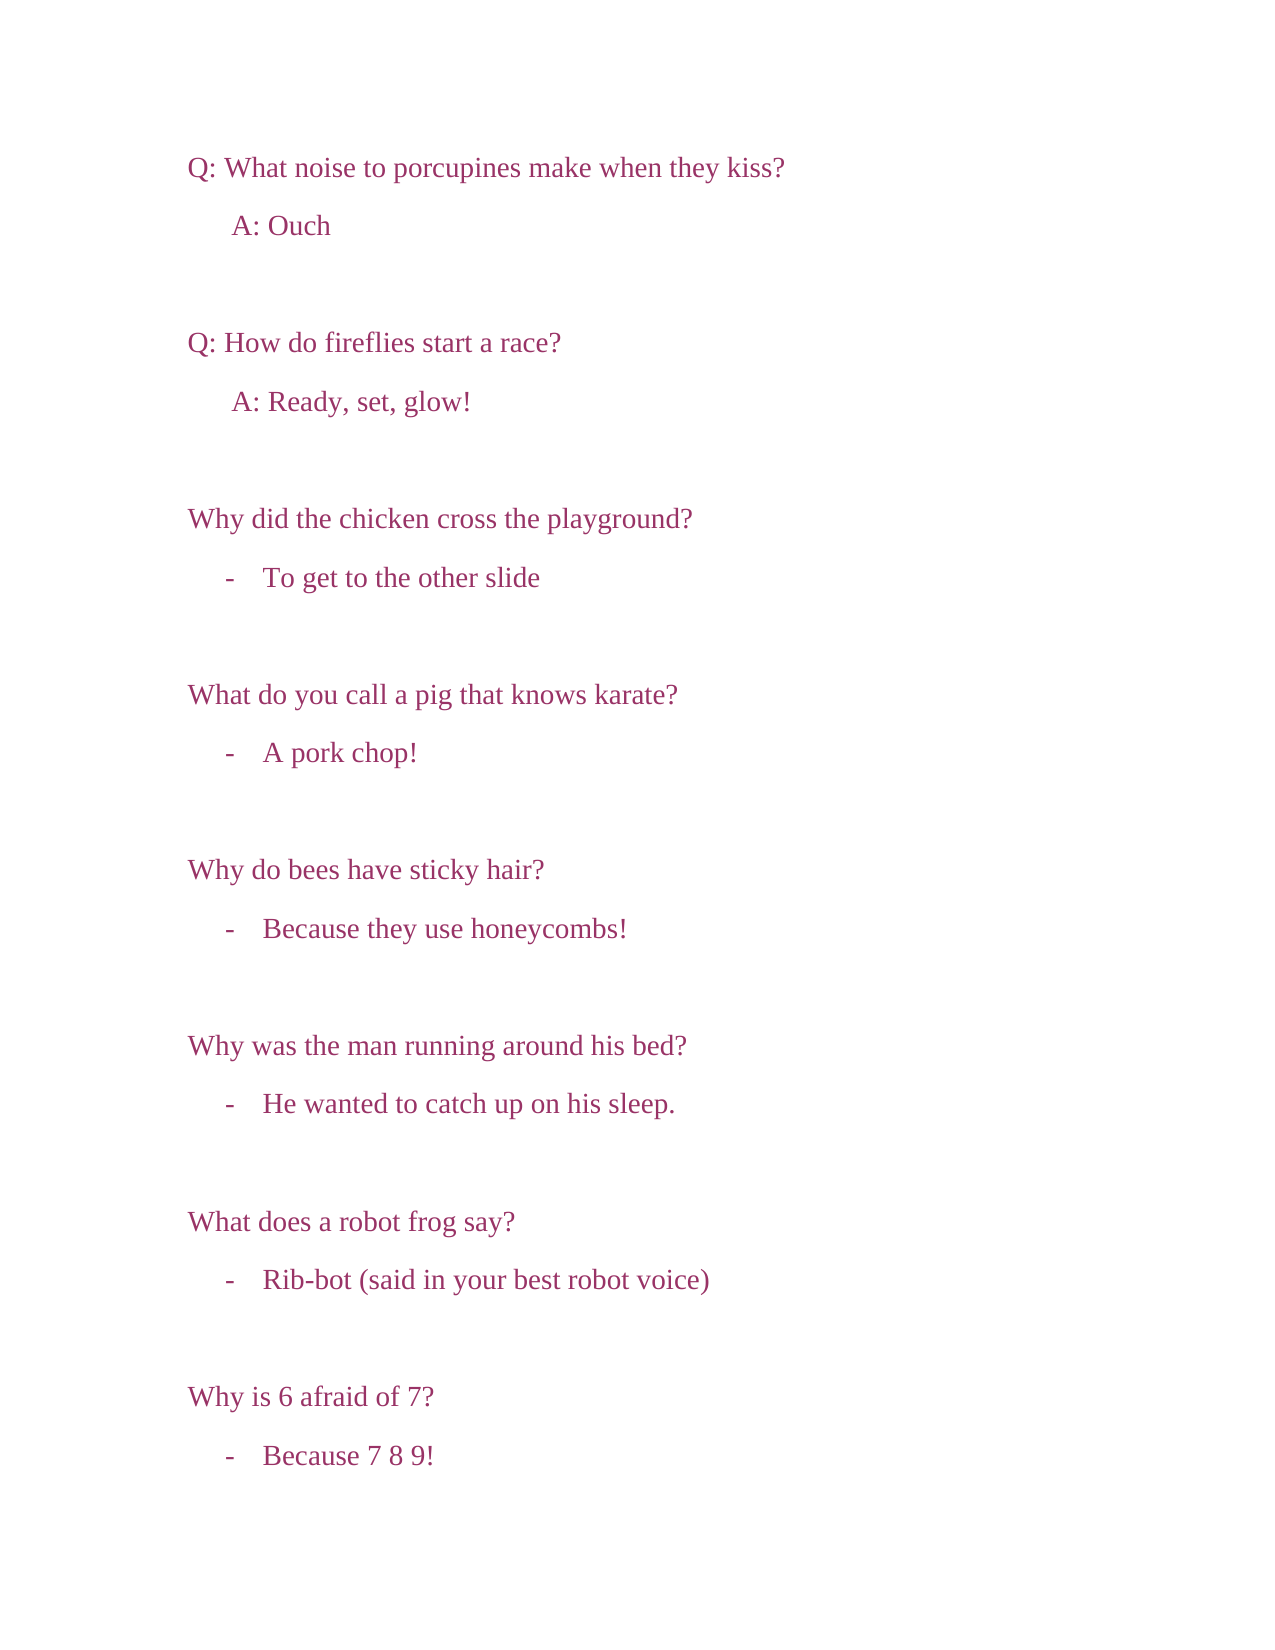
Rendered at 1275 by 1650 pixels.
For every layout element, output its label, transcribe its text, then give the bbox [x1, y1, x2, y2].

text A: Ready, set, glow! [187, 384, 1087, 418]
list Rib-bot (said in your best robot voice) [225, 1262, 1087, 1296]
list He wanted to catch up on his sleep. [225, 1087, 1087, 1120]
text What does a robot frog say? [187, 1204, 1087, 1237]
text Why was the man running around his bed? [187, 1028, 1087, 1062]
text Why do bees have sticky hair? [187, 852, 1087, 886]
text Q: How do fireflies start a race? [187, 326, 1087, 359]
list Because they use honeycombs! [225, 911, 1087, 944]
text Q: What noise to porcupines make when they kiss? [187, 150, 1087, 183]
text Why did the chicken cross the playground? [187, 501, 1087, 535]
list Because 7 8 9! [225, 1438, 1087, 1471]
list To get to the other slide [225, 560, 1087, 593]
list A pork chop! [225, 735, 1087, 769]
text A: Ouch [187, 208, 1087, 242]
text What do you call a pig that knows karate? [187, 677, 1087, 710]
text Why is 6 afraid of 7? [187, 1379, 1087, 1413]
